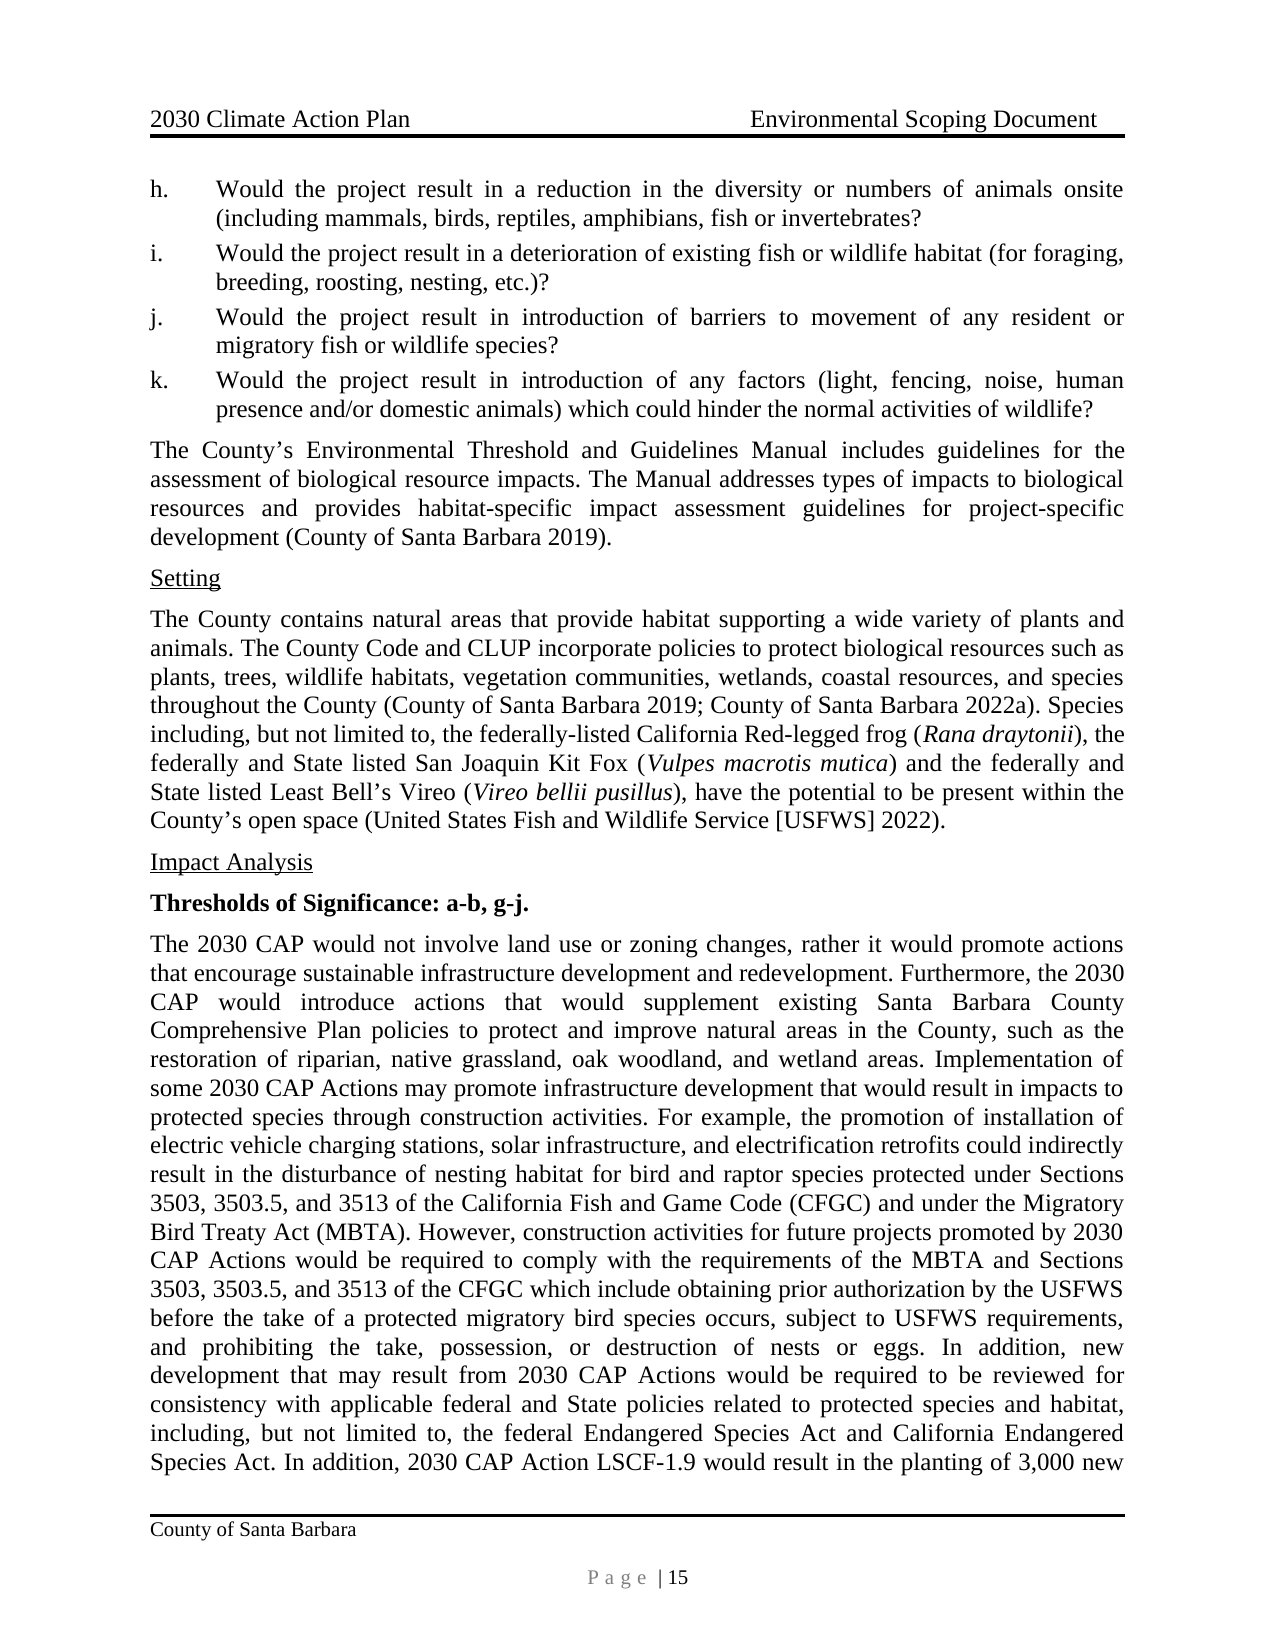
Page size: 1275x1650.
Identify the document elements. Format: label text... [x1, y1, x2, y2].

text Setting [150, 563, 1125, 592]
list Would the project result in introduction of any factors (light, fencing, noise, human presence and/or domestic animals) which could hinder the normal activities of wildlife? [150, 366, 1125, 423]
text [150, 929, 1125, 1476]
text Thresholds of Significance: a-b, g-j. [150, 888, 1125, 917]
list Would the project result in introduction of barriers to movement of any resident or migratory fish or wildlife species? [150, 302, 1125, 359]
text Impact Analysis [150, 847, 1125, 876]
text The County’s Environmental Threshold and Guidelines Manual includes guidelines for the assessment of biological resource impacts. The Manual addresses types of impacts to biological resources and provides habitat-specific impact assessment guidelines for project-specific development (County of Santa Barbara 2019). [150, 436, 1125, 551]
text The County contains natural areas that provide habitat supporting a wide variety of plants and animals. The County Code and CLUP incorporate policies to protect biological resources such as plants, trees, wildlife habitats, vegetation communities, wetlands, coastal resources, and species throughout the County (County of Santa Barbara 2019; County of Santa Barbara 2022a). Species including, but not limited to, the federally-listed California Red-legged frog (Rana draytonii), the federally and State listed San Joaquin Kit Fox (Vulpes macrotis mutica) and the federally and State listed Least Bell’s Vireo (Vireo bellii pusillus), have the potential to be present within the County’s open space (United States Fish and Wildlife Service [USFWS] 2022). [150, 604, 1125, 834]
list Would the project result in a deterioration of existing fish or wildlife habitat (for foraging, breeding, roosting, nesting, etc.)? [150, 238, 1125, 296]
list Would the project result in a reduction in the diversity or numbers of animals onsite (including mammals, birds, reptiles, amphibians, fish or invertebrates? [150, 174, 1125, 232]
